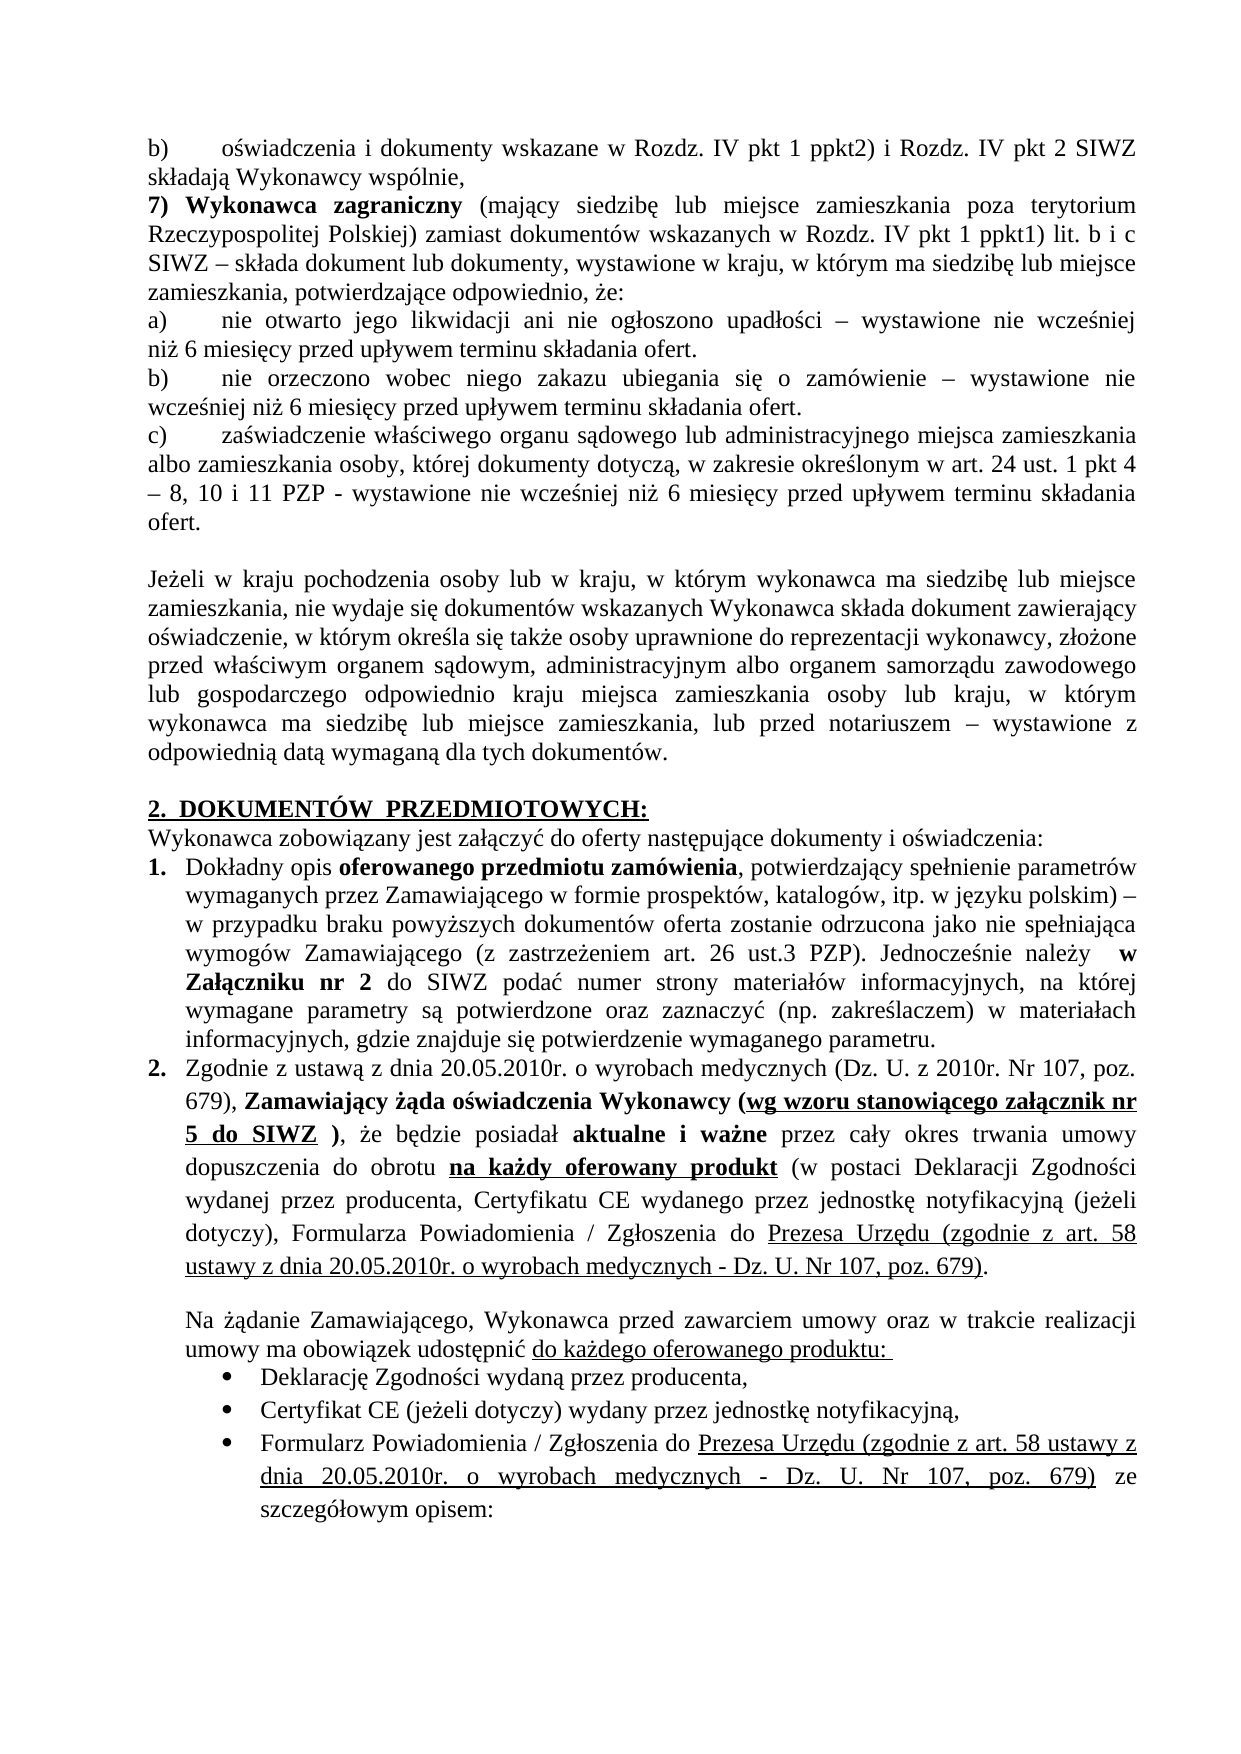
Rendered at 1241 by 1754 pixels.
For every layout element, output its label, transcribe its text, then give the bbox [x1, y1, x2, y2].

list Deklarację Zgodności wydaną przez producenta, [223, 1362, 1137, 1391]
list nie otwarto jego likwidacji ani nie ogłoszono upadłości – wystawione nie wcześniej niż 6 miesięcy przed upływem terminu składania ofert. [148, 305, 1137, 363]
text 7) Wykonawca zagraniczny (mający siedzibę lub miejsce zamieszkania poza terytorium Rzeczypospolitej Polskiej) zamiast dokumentów wskazanych w Rozdz. IV pkt 1 ppkt1) lit. b i c SIWZ – składa dokument lub dokumenty, wystawione w kraju, w którym ma siedzibę lub miejsce zamieszkania, potwierdzające odpowiednio, że: [148, 190, 1137, 305]
text Wykonawca zobowiązany jest załączyć do oferty następujące dokumenty i oświadczenia: [148, 823, 1137, 852]
list Certyfikat CE (jeżeli dotyczy) wydany przez jednostkę notyfikacyjną, [223, 1395, 1137, 1424]
list Zgodnie z ustawą z dnia 20.05.2010r. o wyrobach medycznych (Dz. U. z 2010r. Nr 107, poz. 679), Zamawiający żąda oświadczenia Wykonawcy (wg wzoru stanowiącego załącznik nr 5 do SIWZ ), że będzie posiadał aktualne i ważne przez cały okres trwania umowy dopuszczenia do obrotu na każdy oferowany produkt (w postaci Deklaracji Zgodności wydanej przez producenta, Certyfikatu CE wydanego przez jednostkę notyfikacyjną (jeżeli dotyczy), Formularza Powiadomienia / Zgłoszenia do Prezesa Urzędu (zgodnie z art. 58 ustawy z dnia 20.05.2010r. o wyrobach medycznych - Dz. U. Nr 107, poz. 679). [148, 1053, 1137, 1280]
list zaświadczenie właściwego organu sądowego lub administracyjnego miejsca zamieszkania albo zamieszkania osoby, której dokumenty dotyczą, w zakresie określonym w art. 24 ust. 1 pkt 4 – 8, 10 i 11 PZP - wystawione nie wcześniej niż 6 miesięcy przed upływem terminu składania ofert. [148, 420, 1137, 535]
list Formularz Powiadomienia / Zgłoszenia do Prezesa Urzędu (zgodnie z art. 58 ustawy z dnia 20.05.2010r. o wyrobach medycznych - Dz. U. Nr 107, poz. 679) ze szczegółowym opisem: [223, 1428, 1137, 1523]
text 2. DOKUMENTÓW PRZEDMIOTOWYCH: [148, 794, 1137, 823]
list Dokładny opis oferowanego przedmiotu zamówienia, potwierdzający spełnienie parametrów wymaganych przez Zamawiającego w formie prospektów, katalogów, itp. w języku polskim) – w przypadku braku powyższych dokumentów oferta zostanie odrzucona jako nie spełniająca wymogów Zamawiającego (z zastrzeżeniem art. 26 ust.3 PZP). Jednocześnie należy w Załączniku nr 2 do SIWZ podać numer strony materiałów informacyjnych, na której wymagane parametry są potwierdzone oraz zaznaczyć (np. zakreślaczem) w materiałach informacyjnych, gdzie znajduje się potwierdzenie wymaganego parametru. [148, 852, 1137, 1053]
list oświadczenia i dokumenty wskazane w Rozdz. IV pkt 1 ppkt2) i Rozdz. IV pkt 2 SIWZ składają Wykonawcy wspólnie, [148, 133, 1137, 190]
list nie orzeczono wobec niego zakazu ubiegania się o zamówienie – wystawione nie wcześniej niż 6 miesięcy przed upływem terminu składania ofert. [148, 363, 1137, 420]
text Na żądanie Zamawiającego, Wykonawca przed zawarciem umowy oraz w trakcie realizacji umowy ma obowiązek udostępnić do każdego oferowanego produktu: [185, 1305, 1137, 1362]
text Jeżeli w kraju pochodzenia osoby lub w kraju, w którym wykonawca ma siedzibę lub miejsce zamieszkania, nie wydaje się dokumentów wskazanych Wykonawca składa dokument zawierający oświadczenie, w którym określa się także osoby uprawnione do reprezentacji wykonawcy, złożone przed właściwym organem sądowym, administracyjnym albo organem samorządu zawodowego lub gospodarczego odpowiednio kraju miejsca zamieszkania osoby lub kraju, w którym wykonawca ma siedzibę lub miejsce zamieszkania, lub przed notariuszem – wystawione z odpowiednią datą wymaganą dla tych dokumentów. [148, 564, 1137, 765]
